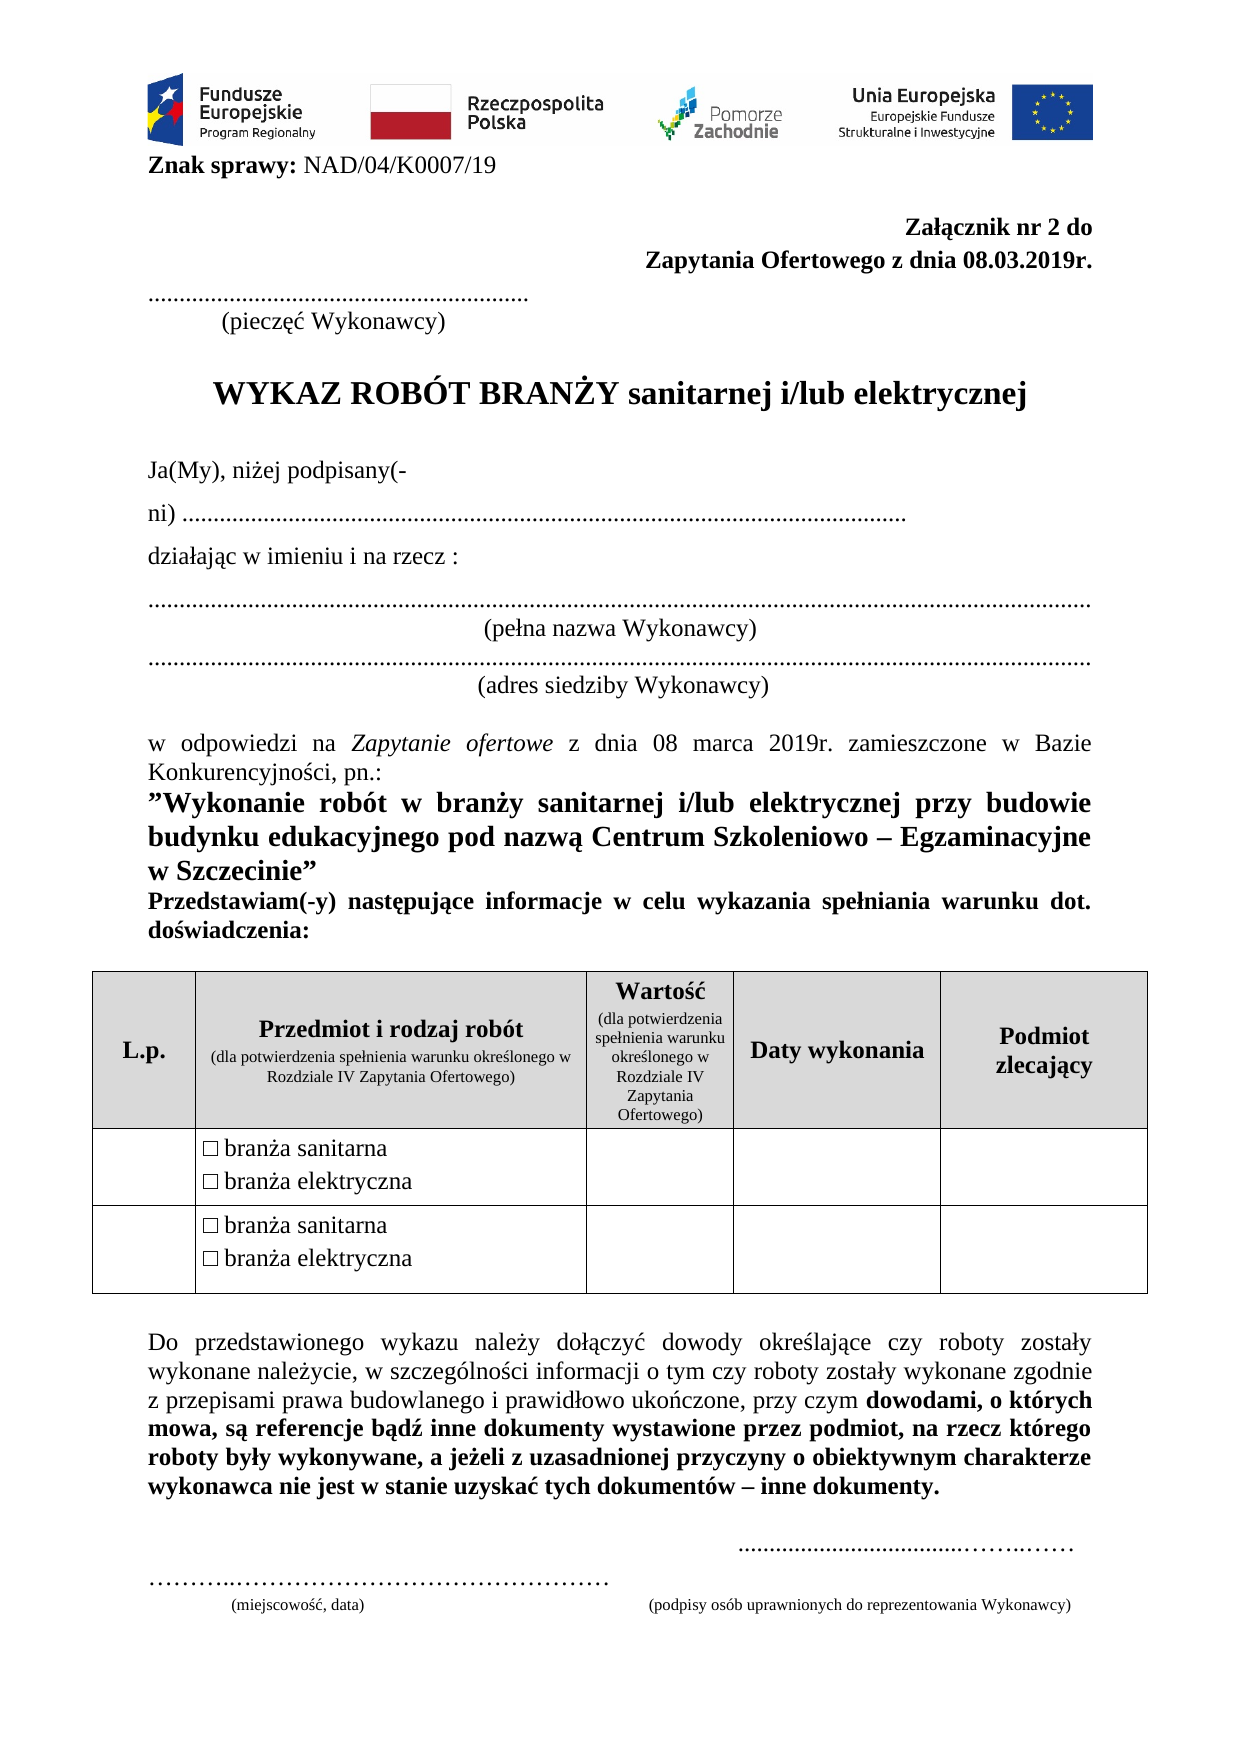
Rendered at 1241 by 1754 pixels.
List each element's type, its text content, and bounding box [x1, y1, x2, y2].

text ....................................................................................................................................................... [148, 642, 1093, 671]
text (miejscowość, data) (podpisy osób uprawnionych do reprezentowania Wykonawcy) [148, 1594, 1093, 1614]
table_header Podmiot zlecający [941, 972, 1147, 1128]
table_cell [93, 1129, 195, 1205]
text działając w imieniu i na rzecz : [148, 541, 1093, 570]
table_header L.p. [93, 972, 195, 1128]
table_cell □ branża sanitarna □ branża elektryczna [196, 1206, 586, 1293]
table_header Daty wykonania [734, 972, 940, 1128]
table_header Przedmiot i rodzaj robót (dla potwierdzenia spełnienia warunku określonego w Rozdziale IV Zapytania Ofertowego) [196, 972, 586, 1128]
table_cell [587, 1206, 733, 1293]
table_cell [93, 1206, 195, 1293]
table_cell [734, 1206, 940, 1293]
text Do przedstawionego wykazu należy dołączyć dowody określające czy roboty zostały wykonane należycie, w szczególności informacji o tym czy roboty zostały wykonane zgodnie z przepisami prawa budowlanego i prawidłowo ukończone, przy czym dowodami, o których mowa, są referencje bądź inne dokumenty wystawione przez podmiot, na rzecz którego roboty były wykonywane, a jeżeli z uzasadnionej przyczyny o obiektywnym charakterze wykonawca nie jest w stanie uzyskać tych dokumentów – inne dokumenty. [148, 1327, 1093, 1500]
text Przedstawiam(-y) następujące informacje w celu wykazania spełniania warunku dot. doświadczenia: [148, 886, 1093, 944]
text ”Wykonanie robót w branży sanitarnej i/lub elektrycznej przy budowie budynku edukacyjnego pod nazwą Centrum Szkoleniowo – Egzaminacyjne w Szczecinie” [148, 786, 1093, 886]
table_cell [734, 1129, 940, 1205]
text Załącznik nr 2 do [148, 212, 1093, 240]
table_cell [587, 1129, 733, 1205]
picture [147, 73, 1093, 146]
text Zapytania Ofertowego z dnia 08.03.2019r. [148, 245, 1093, 273]
text ............................................................. [148, 278, 1093, 306]
text ....................................……..…… ………..……………………………………… [148, 1528, 1093, 1590]
text w odpowiedzi na Zapytanie ofertowe z dnia 08 marca 2019r. zamieszczone w Bazie Konkurencyjności, pn.: [148, 728, 1093, 786]
text (pełna nazwa Wykonawcy) [148, 613, 1093, 642]
table_cell [941, 1129, 1147, 1205]
table_cell [941, 1206, 1147, 1293]
text (adres siedziby Wykonawcy) [148, 671, 1093, 699]
text ....................................................................................................................................................... [148, 584, 1093, 613]
text Ja(My), niżej podpisany(-ni) .................................................................................................................... [148, 455, 1093, 527]
text (pieczęć Wykonawcy) [148, 306, 1093, 335]
text WYKAZ ROBÓT BRANŻY sanitarnej i/lub elektrycznej [148, 373, 1093, 412]
table_header Wartość (dla potwierdzenia spełnienia warunku określonego w Rozdziale IV Zapytania Ofertowego) [587, 972, 733, 1128]
table_cell □ branża sanitarna □ branża elektryczna [196, 1129, 586, 1205]
